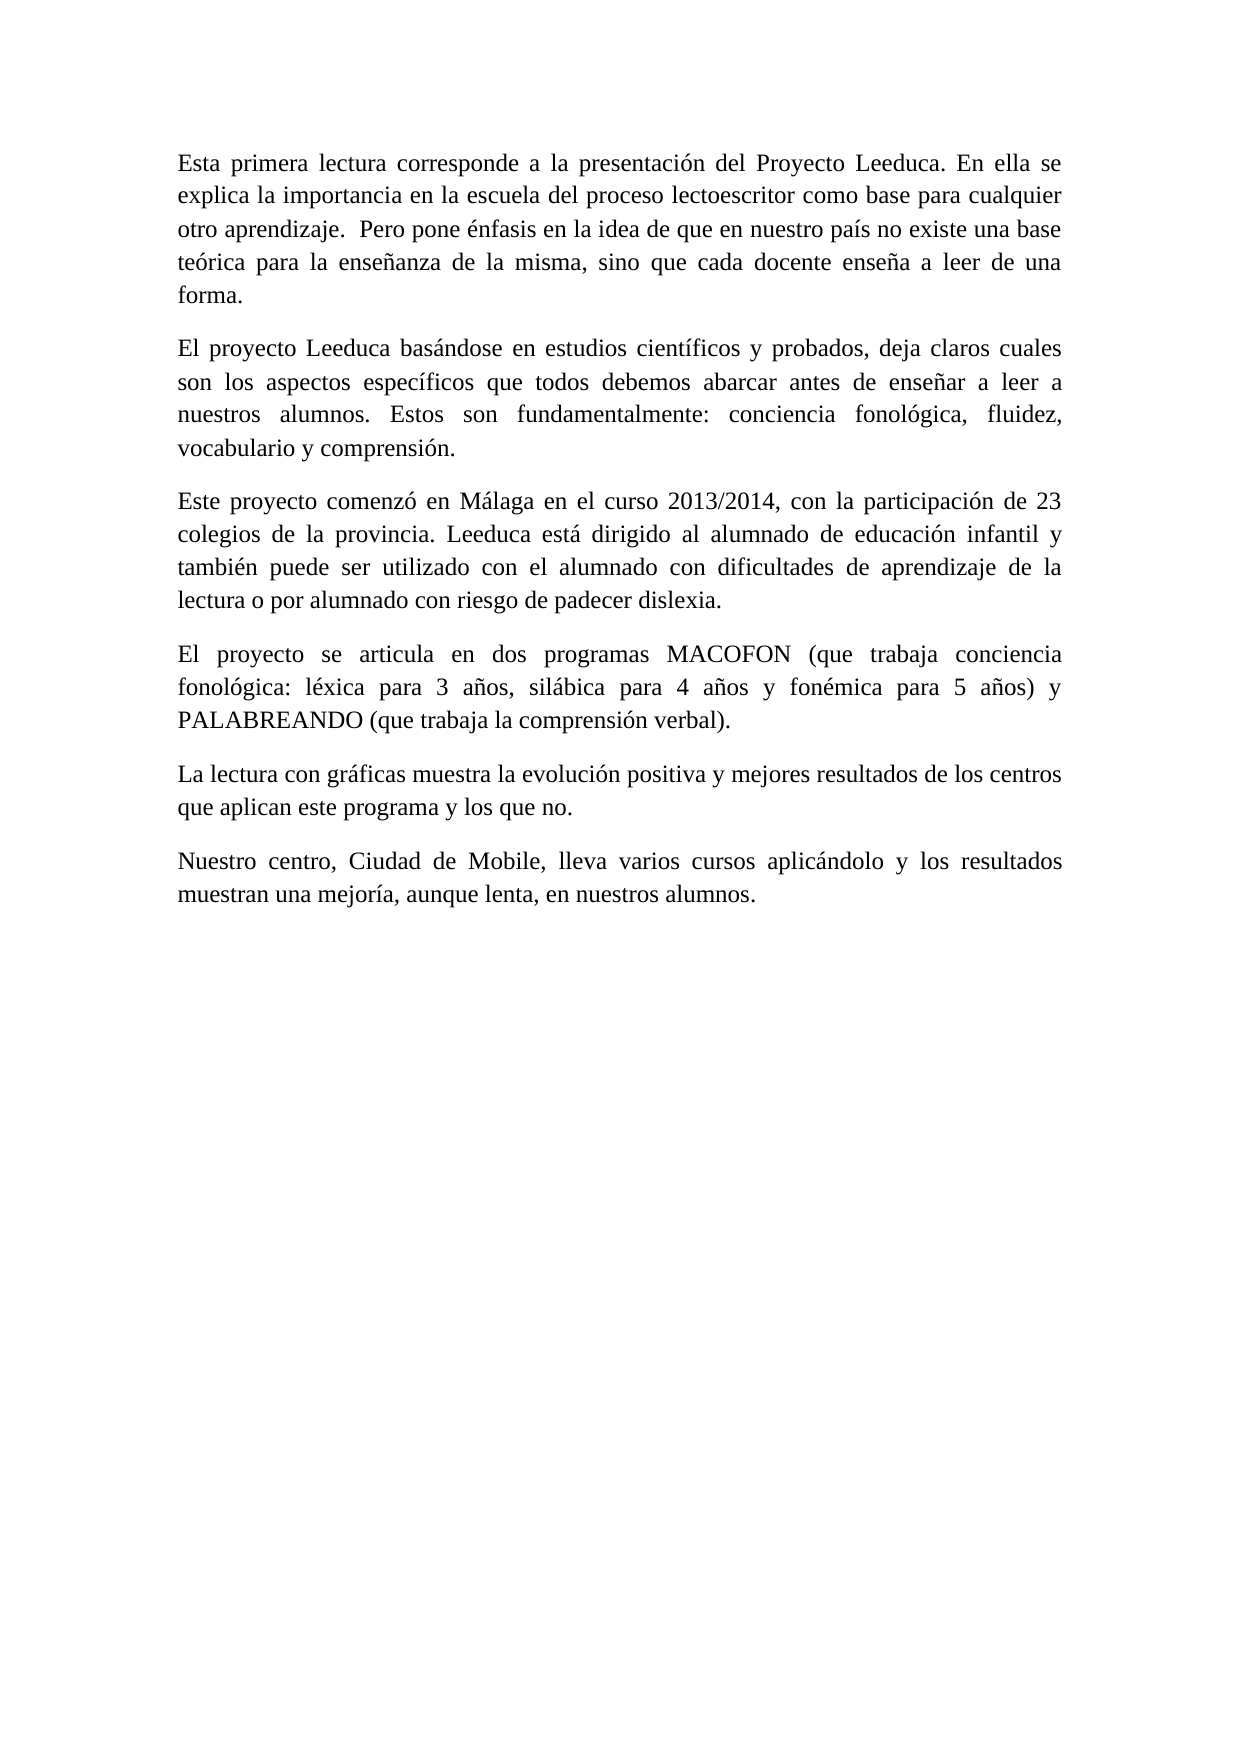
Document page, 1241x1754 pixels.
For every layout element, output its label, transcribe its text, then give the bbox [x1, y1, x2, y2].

text El proyecto Leeduca basándose en estudios científicos y probados, deja claros cuales son los aspectos específicos que todos debemos abarcar antes de enseñar a leer a nuestros alumnos. Estos son fundamentalmente: conciencia fonológica, fluidez, vocabulario y comprensión. [177, 333, 1063, 461]
text La lectura con gráficas muestra la evolución positiva y mejores resultados de los centros que aplican este programa y los que no. [177, 759, 1063, 821]
text El proyecto se articula en dos programas MACOFON (que trabaja conciencia fonológica: léxica para 3 años, silábica para 4 años y fonémica para 5 años) y PALABREANDO (que trabaja la comprensión verbal). [177, 639, 1063, 734]
text Este proyecto comenzó en Málaga en el curso 2013/2014, con la participación de 23 colegios de la provincia. Leeduca está dirigido al alumnado de educación infantil y también puede ser utilizado con el alumnado con dificultades de aprendizaje de la lectura o por alumnado con riesgo de padecer dislexia. [177, 486, 1063, 614]
text Nuestro centro, Ciudad de Mobile, lleva varios cursos aplicándolo y los resultados muestran una mejoría, aunque lenta, en nuestros alumnos. [177, 846, 1063, 908]
text Esta primera lectura corresponde a la presentación del Proyecto Leeduca. En ella se explica la importancia en la escuela del proceso lectoescritor como base para cualquier otro aprendizaje. Pero pone énfasis en la idea de que en nuestro país no existe una base teórica para la enseñanza de la misma, sino que cada docente enseña a leer de una forma. [177, 148, 1063, 308]
